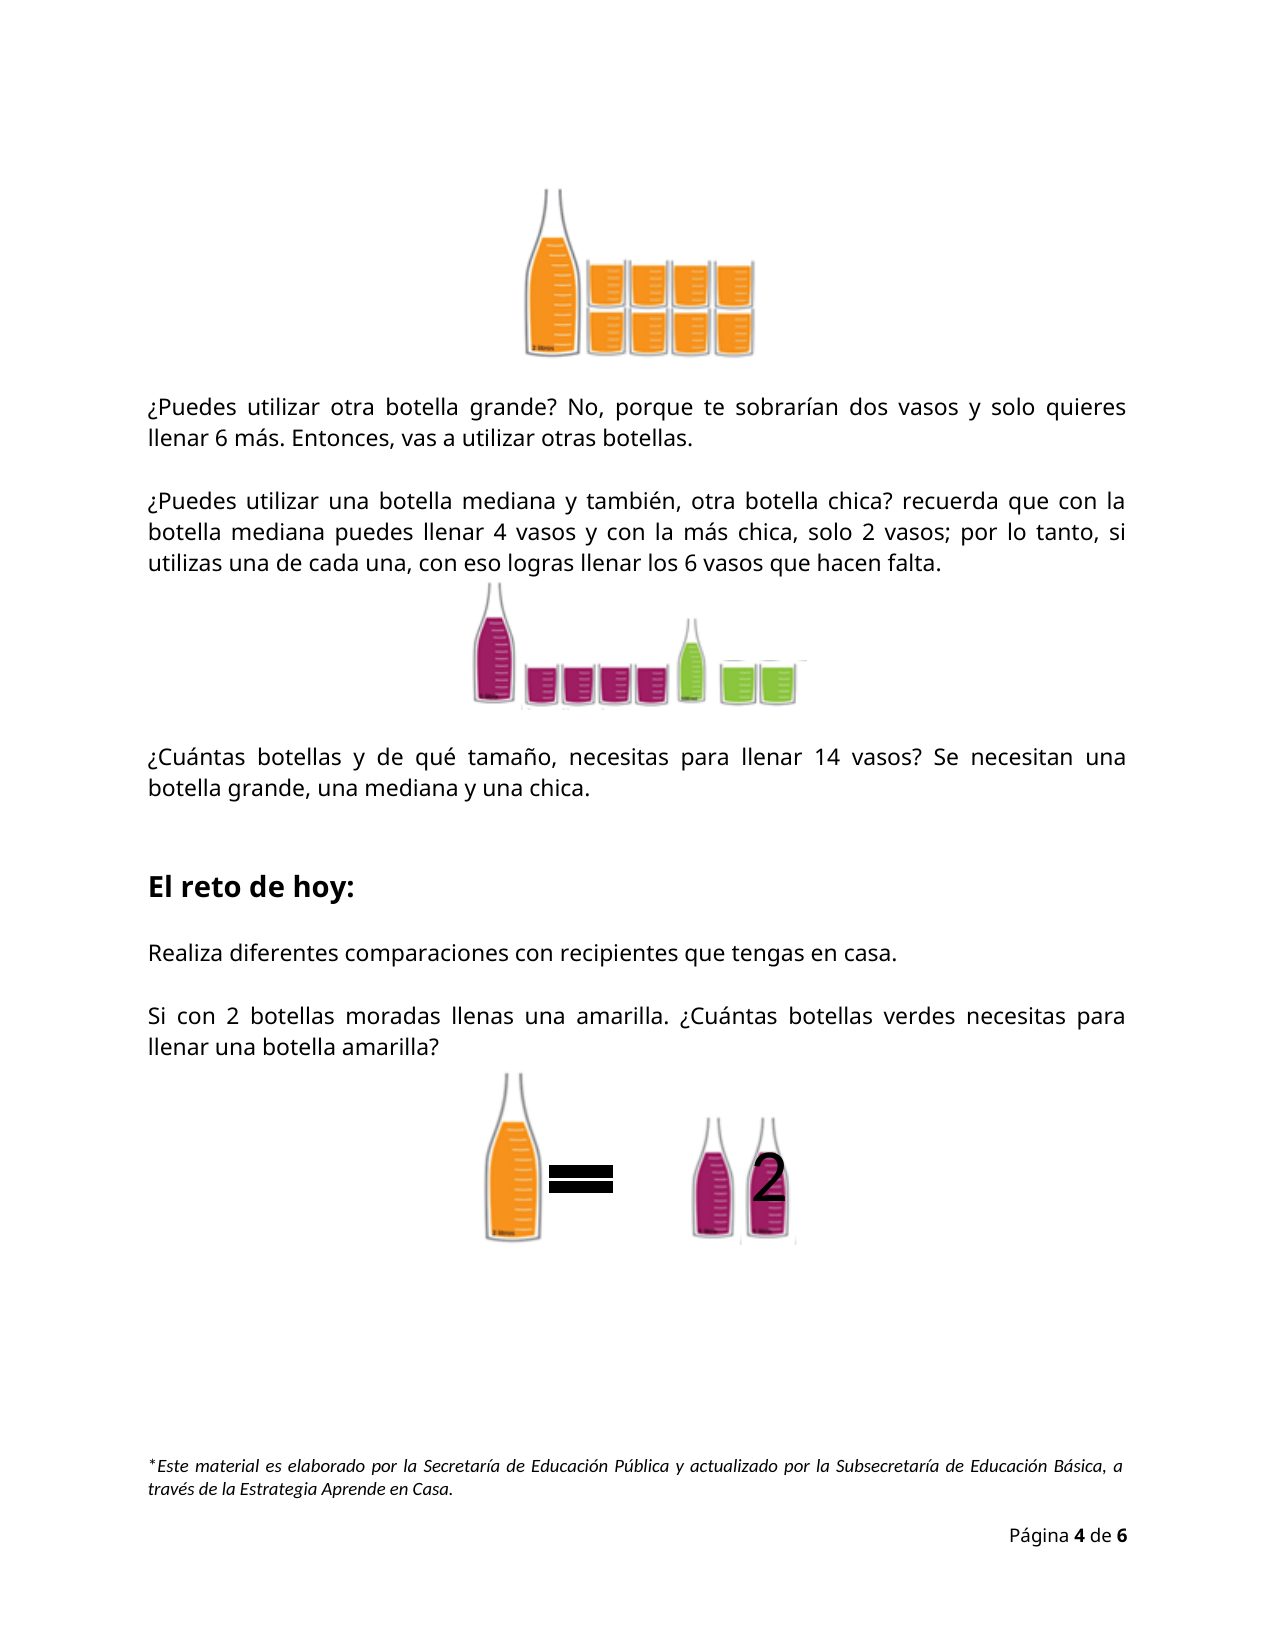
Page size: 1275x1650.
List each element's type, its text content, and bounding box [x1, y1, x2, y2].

text ¿Puedes utilizar otra botella grande? No, porque te sobrarían dos vasos y solo quieres llenar 6 más. Entonces, vas a utilizar otras botellas. [148, 391, 1127, 454]
picture [478, 1062, 545, 1245]
picture [687, 1113, 797, 1245]
text El reto de hoy: [148, 866, 1127, 906]
text ¿Puedes utilizar una botella mediana y también, otra botella chica? recuerda que con la botella mediana puedes llenar 4 vasos y con la más chica, solo 2 vasos; por lo tanto, si utilizas una de cada una, con eso logras llenar los 6 vasos que hacen falta. [148, 485, 1127, 579]
text Si con 2 botellas moradas llenas una amarilla. ¿Cuántas botellas verdes necesitas para llenar una botella amarilla? [148, 999, 1127, 1062]
picture [468, 578, 807, 710]
text ¿Cuántas botellas y de qué tamaño, necesitas para llenar 14 vasos? Se necesitan una botella grande, una mediana y una chica. [148, 741, 1127, 804]
text Realiza diferentes comparaciones con recipientes que tengas en casa. [148, 937, 1127, 968]
picture [518, 177, 757, 360]
